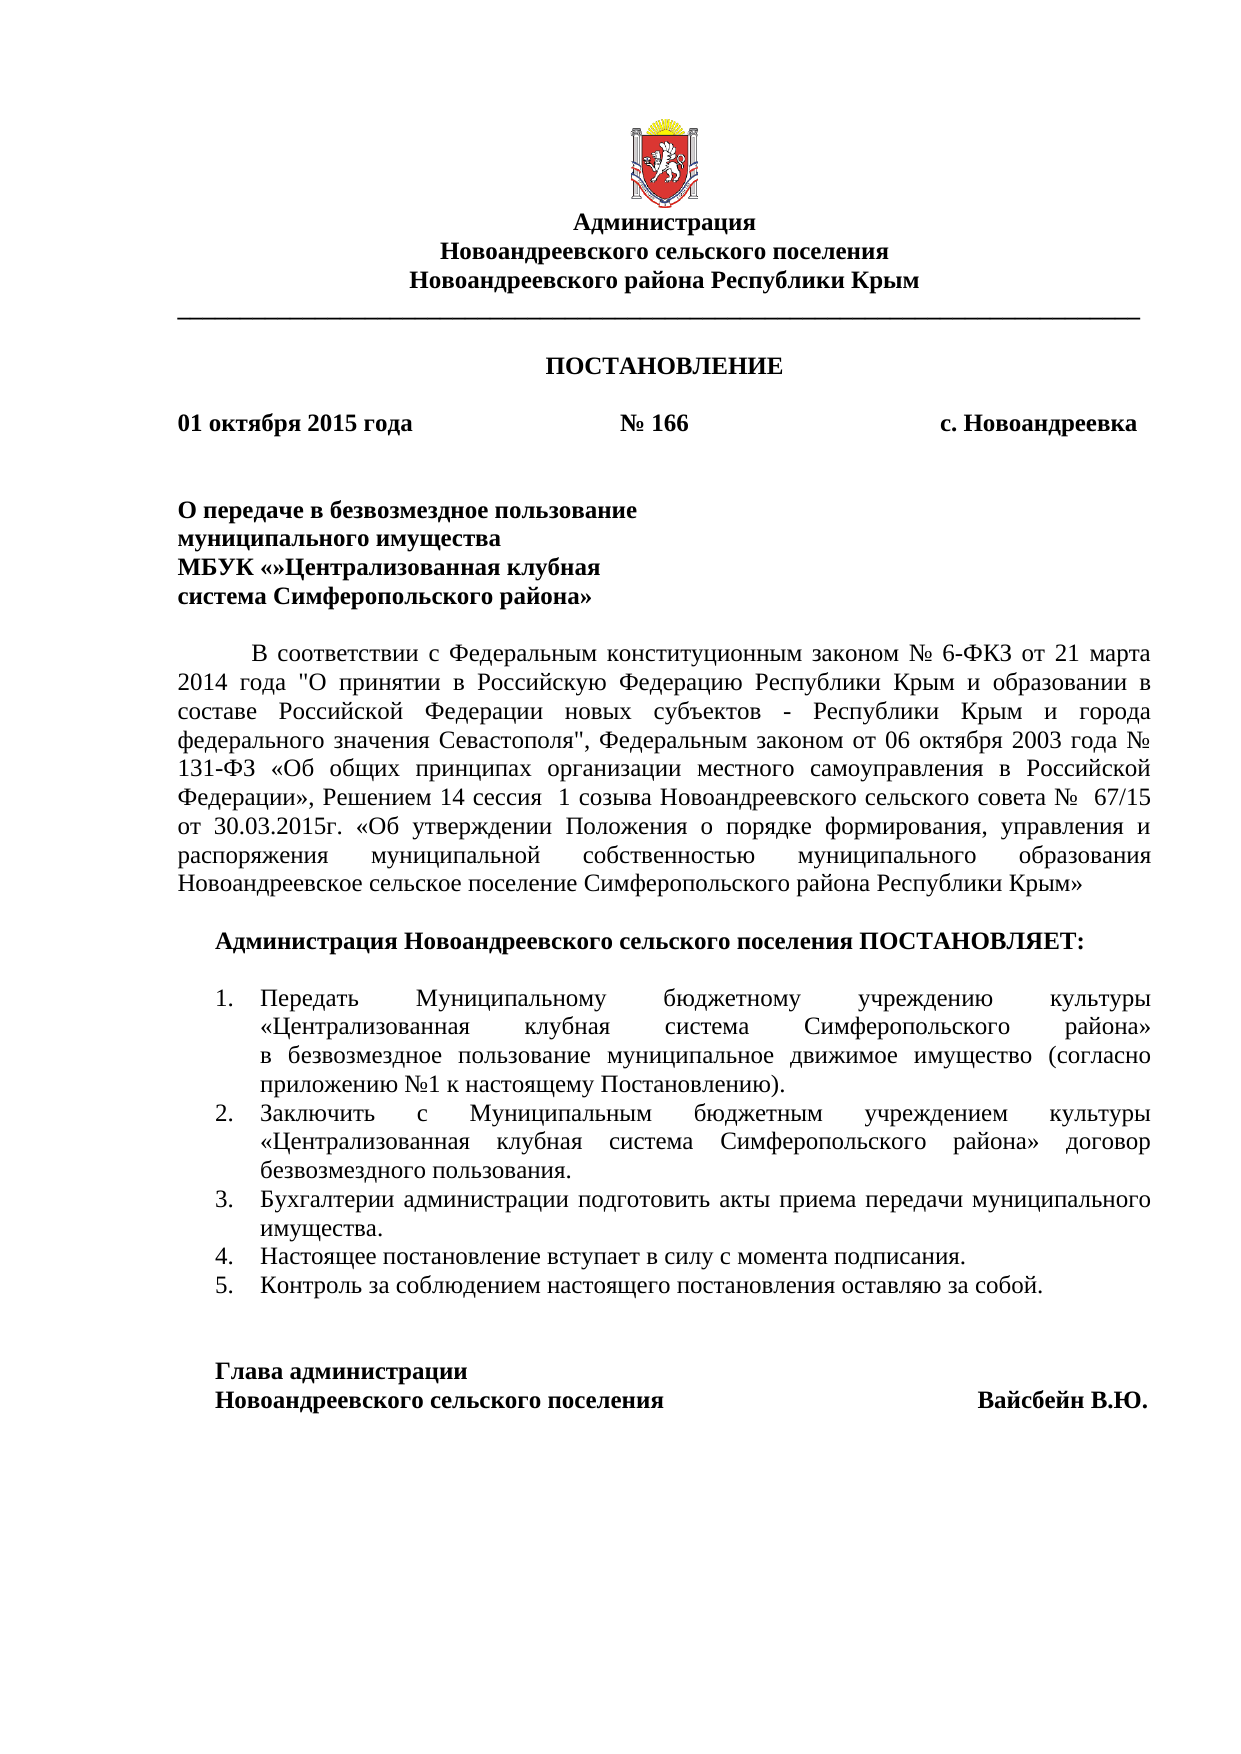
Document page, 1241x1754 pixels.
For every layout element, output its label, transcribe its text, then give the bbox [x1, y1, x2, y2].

list Настоящее постановление вступает в силу с момента подписания. [215, 1241, 1152, 1270]
list Контроль за соблюдением настоящего постановления оставляю за собой. [215, 1270, 1152, 1299]
text Администрация [177, 207, 1152, 236]
list Бухгалтерии администрации подготовить акты приема передачи муниципального имущества. [215, 1184, 1152, 1241]
text Новоандреевского сельского поселения Вайсбейн В.Ю. [177, 1385, 1152, 1414]
text Новоандреевского района Республики Крым [177, 265, 1152, 293]
text система Симферопольского района» [177, 581, 1152, 610]
text Новоандреевского сельского поселения [177, 236, 1152, 265]
text муниципального имущества [177, 523, 1152, 552]
picture [630, 118, 698, 208]
text МБУК «»Централизованная клубная [177, 552, 1152, 581]
text _____________________________________________________________________________ [177, 293, 1152, 322]
text Администрация Новоандреевского сельского поселения ПОСТАНОВЛЯЕТ: [177, 926, 1152, 955]
list Передать Муниципальному бюджетному учреждению культуры «Централизованная клубная система Симферопольского района» в безвозмездное пользование муниципальное движимое имущество (согласно приложению №1 к настоящему Постановлению). [215, 983, 1152, 1098]
text О передаче в безвозмездное пользование [177, 495, 1152, 523]
text ПОСТАНОВЛЕНИЕ [177, 351, 1152, 380]
text Глава администрации [177, 1356, 1152, 1385]
text 01 октября 2015 года № 166 с. Новоандреевка [177, 408, 1152, 437]
text В соответствии с Федеральным конституционным законом № 6-ФКЗ от 21 марта 2014 года "О принятии в Российскую Федерацию Республики Крым и образовании в составе Российской Федерации новых субъектов - Республики Крым и города федерального значения Севастополя", Федеральным законом от 06 октября 2003 года № 131-ФЗ «Об общих принципах организации местного самоуправления в Российской Федерации», Решением 14 сессия 1 созыва Новоандреевского сельского совета № 67/15 от 30.03.2015г. «Об утверждении Положения о порядке формирования, управления и распоряжения муниципальной собственностью муниципального образования Новоандреевское сельское поселение Симферопольского района Республики Крым» [177, 638, 1152, 897]
list Заключить с Муниципальным бюджетным учреждением культуры «Централизованная клубная система Симферопольского района» договор безвозмездного пользования. [215, 1098, 1152, 1184]
